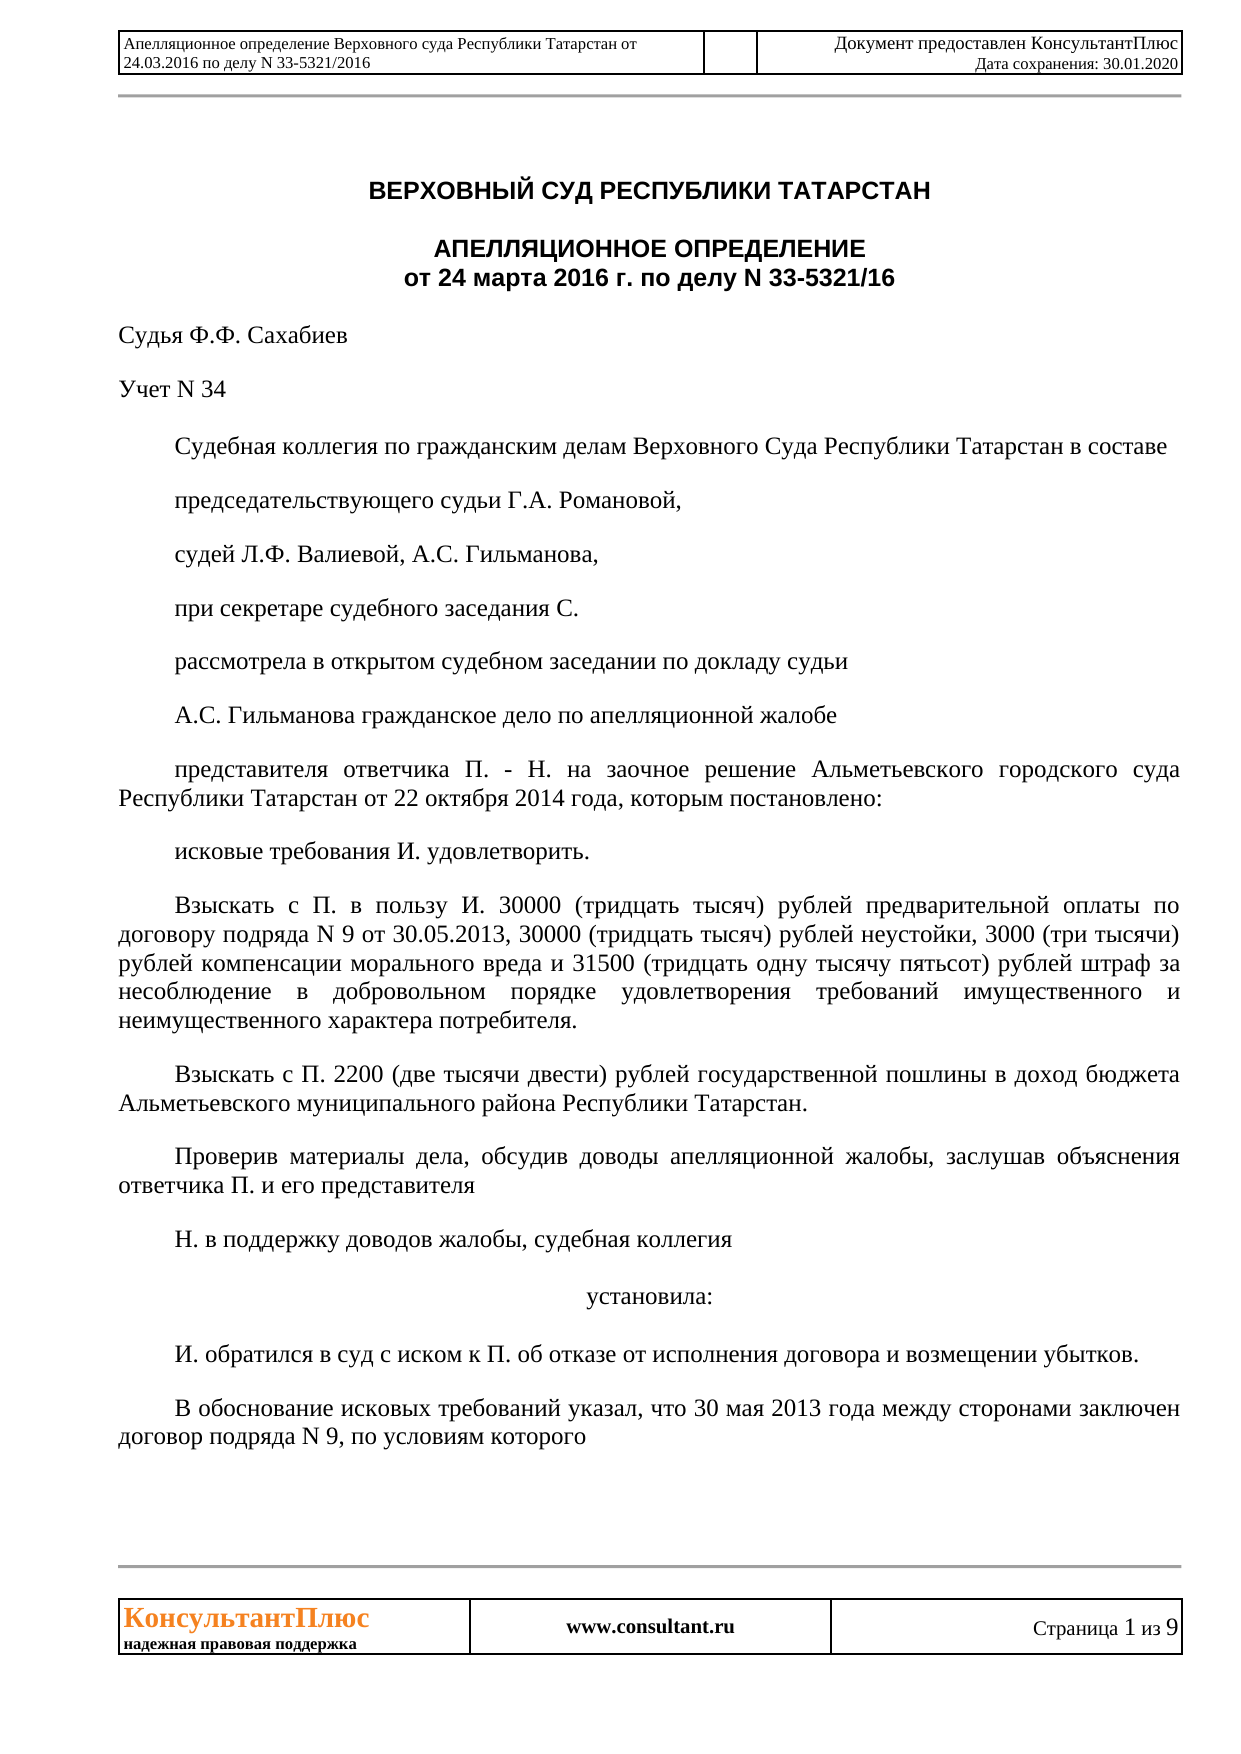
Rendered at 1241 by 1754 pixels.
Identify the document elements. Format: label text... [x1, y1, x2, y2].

text Проверив материалы дела, обсудив доводы апелляционной жалобы, заслушав объяснения ответчика П. и его представителя [118, 1141, 1181, 1199]
text установила: [118, 1281, 1181, 1310]
text Взыскать с П. в пользу И. 30000 (тридцать тысяч) рублей предварительной оплаты по договору подряда N 9 от 30.05.2013, 30000 (тридцать тысяч) рублей неустойки, 3000 (три тысячи) рублей компенсации морального вреда и 31500 (тридцать одну тысячу пятьсот) рублей штраф за несоблюдение в добровольном порядке удовлетворения требований имущественного и неимущественного характера потребителя. [118, 890, 1181, 1034]
text судей Л.Ф. Валиевой, А.С. Гильманова, [118, 539, 1181, 568]
text А.С. Гильманова гражданское дело по апелляционной жалобе [118, 700, 1181, 729]
text Учет N 34 [118, 374, 1181, 403]
text рассмотрела в открытом судебном заседании по докладу судьи [118, 646, 1181, 675]
text исковые требования И. удовлетворить. [118, 836, 1181, 865]
text при секретаре судебного заседания С. [118, 593, 1181, 621]
text ВЕРХОВНЫЙ СУД РЕСПУБЛИКИ ТАТАРСТАН [118, 176, 1181, 205]
text Н. в поддержку доводов жалобы, судебная коллегия [118, 1224, 1181, 1253]
text Судья Ф.Ф. Сахабиев [118, 320, 1181, 349]
text В обоснование исковых требований указал, что 30 мая 2013 года между сторонами заключен договор подряда N 9, по условиям которого [118, 1393, 1181, 1450]
text представителя ответчика П. - Н. на заочное решение Альметьевского городского суда Республики Татарстан от 22 октября 2014 года, которым постановлено: [118, 754, 1181, 811]
text председательствующего судьи Г.А. Романовой, [118, 485, 1181, 514]
text И. обратился в суд с иском к П. об отказе от исполнения договора и возмещении убытков. [118, 1339, 1181, 1368]
text АПЕЛЛЯЦИОННОЕ ОПРЕДЕЛЕНИЕ [118, 234, 1181, 263]
text Судебная коллегия по гражданским делам Верховного Суда Республики Татарстан в составе [118, 431, 1181, 460]
text Взыскать с П. 2200 (две тысячи двести) рублей государственной пошлины в доход бюджета Альметьевского муниципального района Республики Татарстан. [118, 1059, 1181, 1116]
text от 24 марта 2016 г. по делу N 33-5321/16 [118, 263, 1181, 291]
